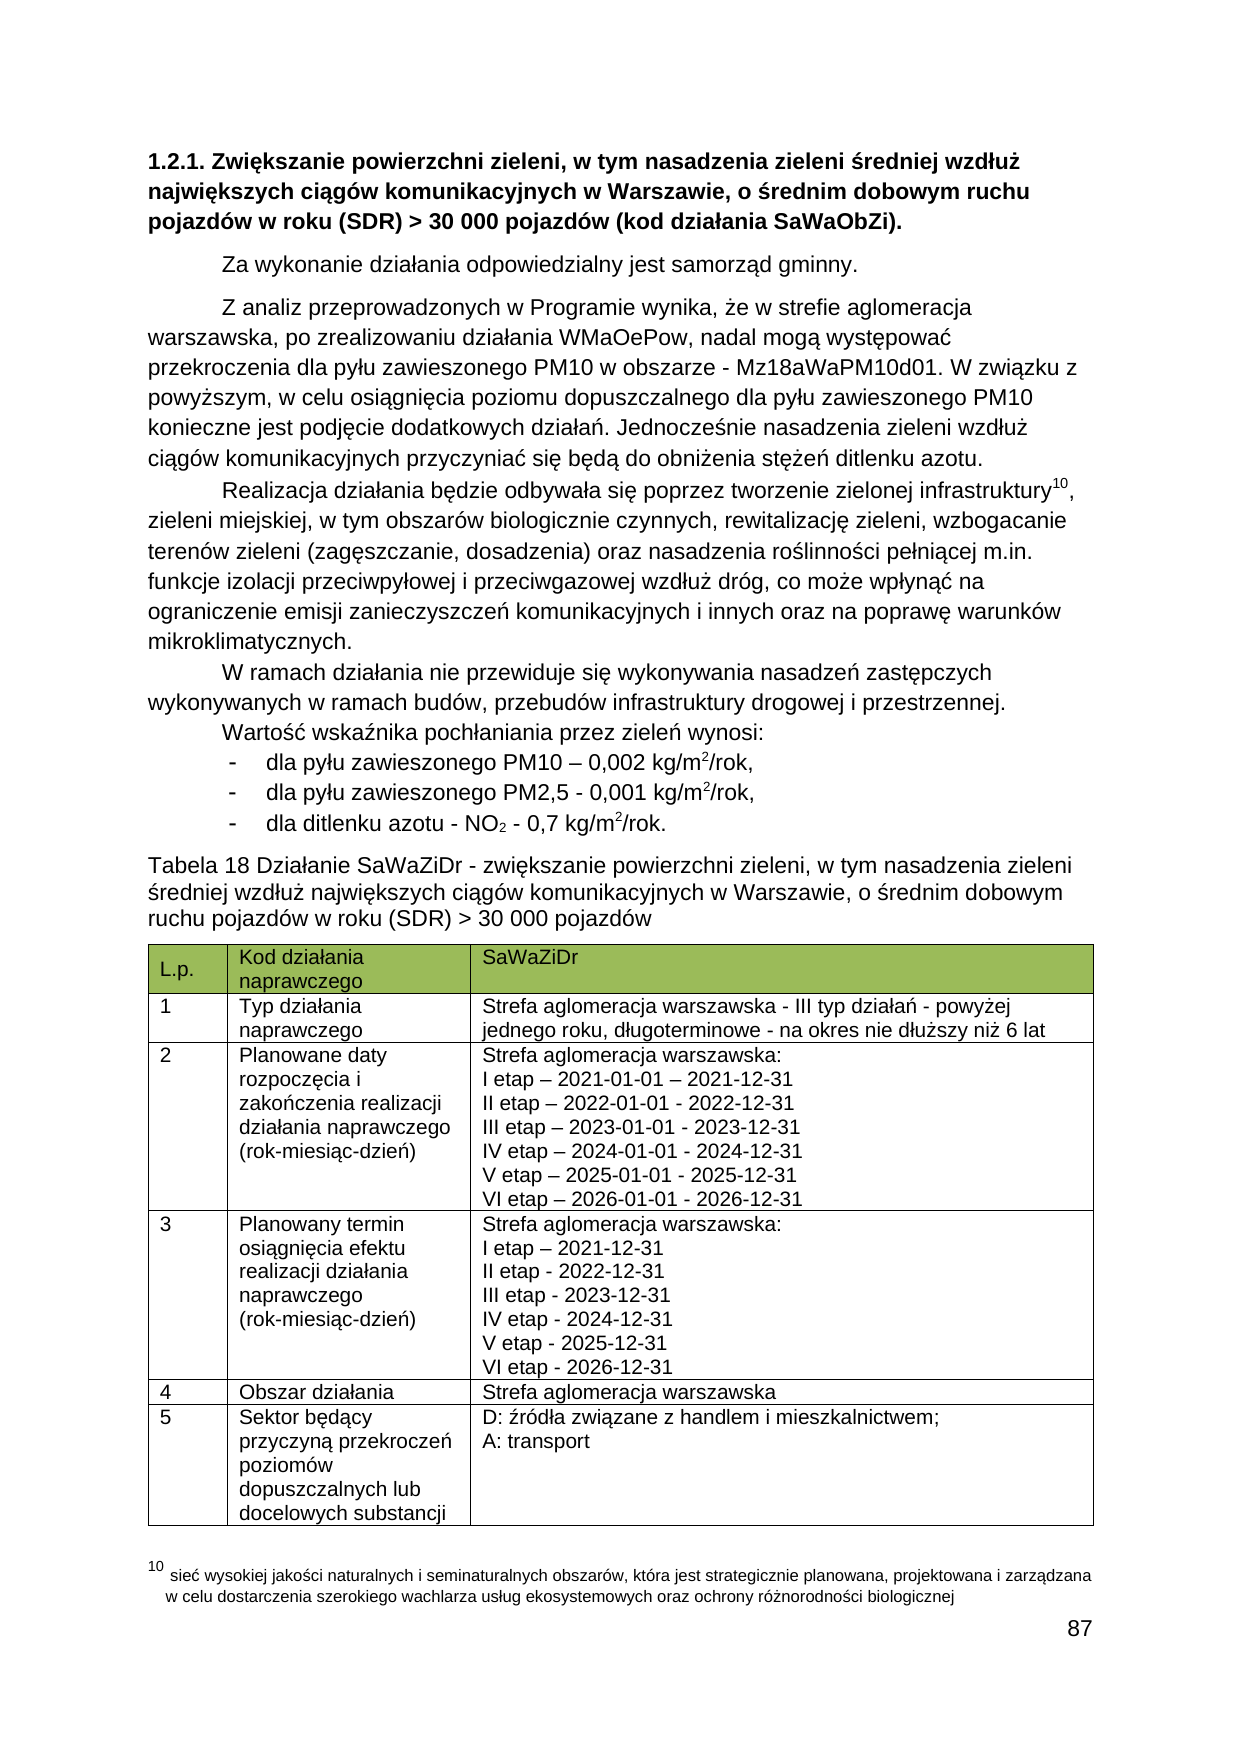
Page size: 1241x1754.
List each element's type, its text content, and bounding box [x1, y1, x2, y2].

text Realizacja działania będzie odbywała się poprzez tworzenie zielonej infrastruktury, zieleni miejskiej, w tym obszarów biologicznie czynnych, rewitalizację zieleni, wzbogacanie terenów zieleni (zagęszczanie, dosadzenia) oraz nasadzenia roślinności pełniącej m.in. funkcje izolacji przeciwpyłowej i przeciwgazowej wzdłuż dróg, co może wpłynąć na ograniczenie emisji zanieczyszczeń komunikacyjnych i innych oraz na poprawę warunków mikroklimatycznych. [148, 475, 1092, 654]
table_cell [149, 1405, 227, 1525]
text Z analiz przeprowadzonych w Programie wynika, że w strefie aglomeracja warszawska, po zrealizowaniu działania WMaOePow, nadal mogą występować przekroczenia dla pyłu zawieszonego PM10 w obszarze - Mz18aWaPM10d01. W związku z powyższym, w celu osiągnięcia poziomu dopuszczalnego dla pyłu zawieszonego PM10 konieczne jest podjęcie dodatkowych działań. Jednocześnie nasadzenia zieleni wzdłuż ciągów komunikacyjnych przyczyniać się będą do obniżenia stężeń ditlenku azotu. [148, 293, 1092, 471]
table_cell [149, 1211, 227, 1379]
list dla ditlenku azotu - NO2 - 0,7 kg/m2/rok. [229, 809, 1092, 836]
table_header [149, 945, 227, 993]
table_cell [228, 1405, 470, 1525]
list dla pyłu zawieszonego PM2,5 - 0,001 kg/m2/rok, [228, 779, 1092, 806]
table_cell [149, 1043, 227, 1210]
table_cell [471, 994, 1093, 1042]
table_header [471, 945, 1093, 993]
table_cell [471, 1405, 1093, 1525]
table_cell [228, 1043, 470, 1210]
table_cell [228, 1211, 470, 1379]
text Wartość wskaźnika pochłaniania przez zieleń wynosi: [148, 719, 1092, 745]
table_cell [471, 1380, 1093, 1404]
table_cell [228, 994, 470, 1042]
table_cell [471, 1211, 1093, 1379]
text W ramach działania nie przewiduje się wykonywania nasadzeń zastępczych wykonywanych w ramach budów, przebudów infrastruktury drogowej i przestrzennej. [148, 658, 1092, 715]
text Tabela 18 Działanie SaWaZiDr - zwiększanie powierzchni zieleni, w tym nasadzenia zieleni średniej wzdłuż największych ciągów komunikacyjnych w Warszawie, o średnim dobowym ruchu pojazdów w roku (SDR) > 30 000 pojazdów [148, 852, 1092, 931]
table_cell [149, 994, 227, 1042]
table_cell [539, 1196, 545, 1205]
list dla pyłu zawieszonego PM10 – 0,002 kg/m2/rok, [229, 749, 1092, 775]
subtitle 1.2.1. Zwiększanie powierzchni zieleni, w tym nasadzenia zieleni średniej wzdłuż największych ciągów komunikacyjnych w Warszawie, o średnim dobowym ruchu pojazdów w roku (SDR) > 30 000 pojazdów (kod działania SaWaObZi). [148, 148, 1092, 234]
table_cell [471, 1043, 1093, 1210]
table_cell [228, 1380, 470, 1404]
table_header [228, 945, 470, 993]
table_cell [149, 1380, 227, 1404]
text Za wykonanie działania odpowiedzialny jest samorząd gminny. [148, 251, 1092, 277]
